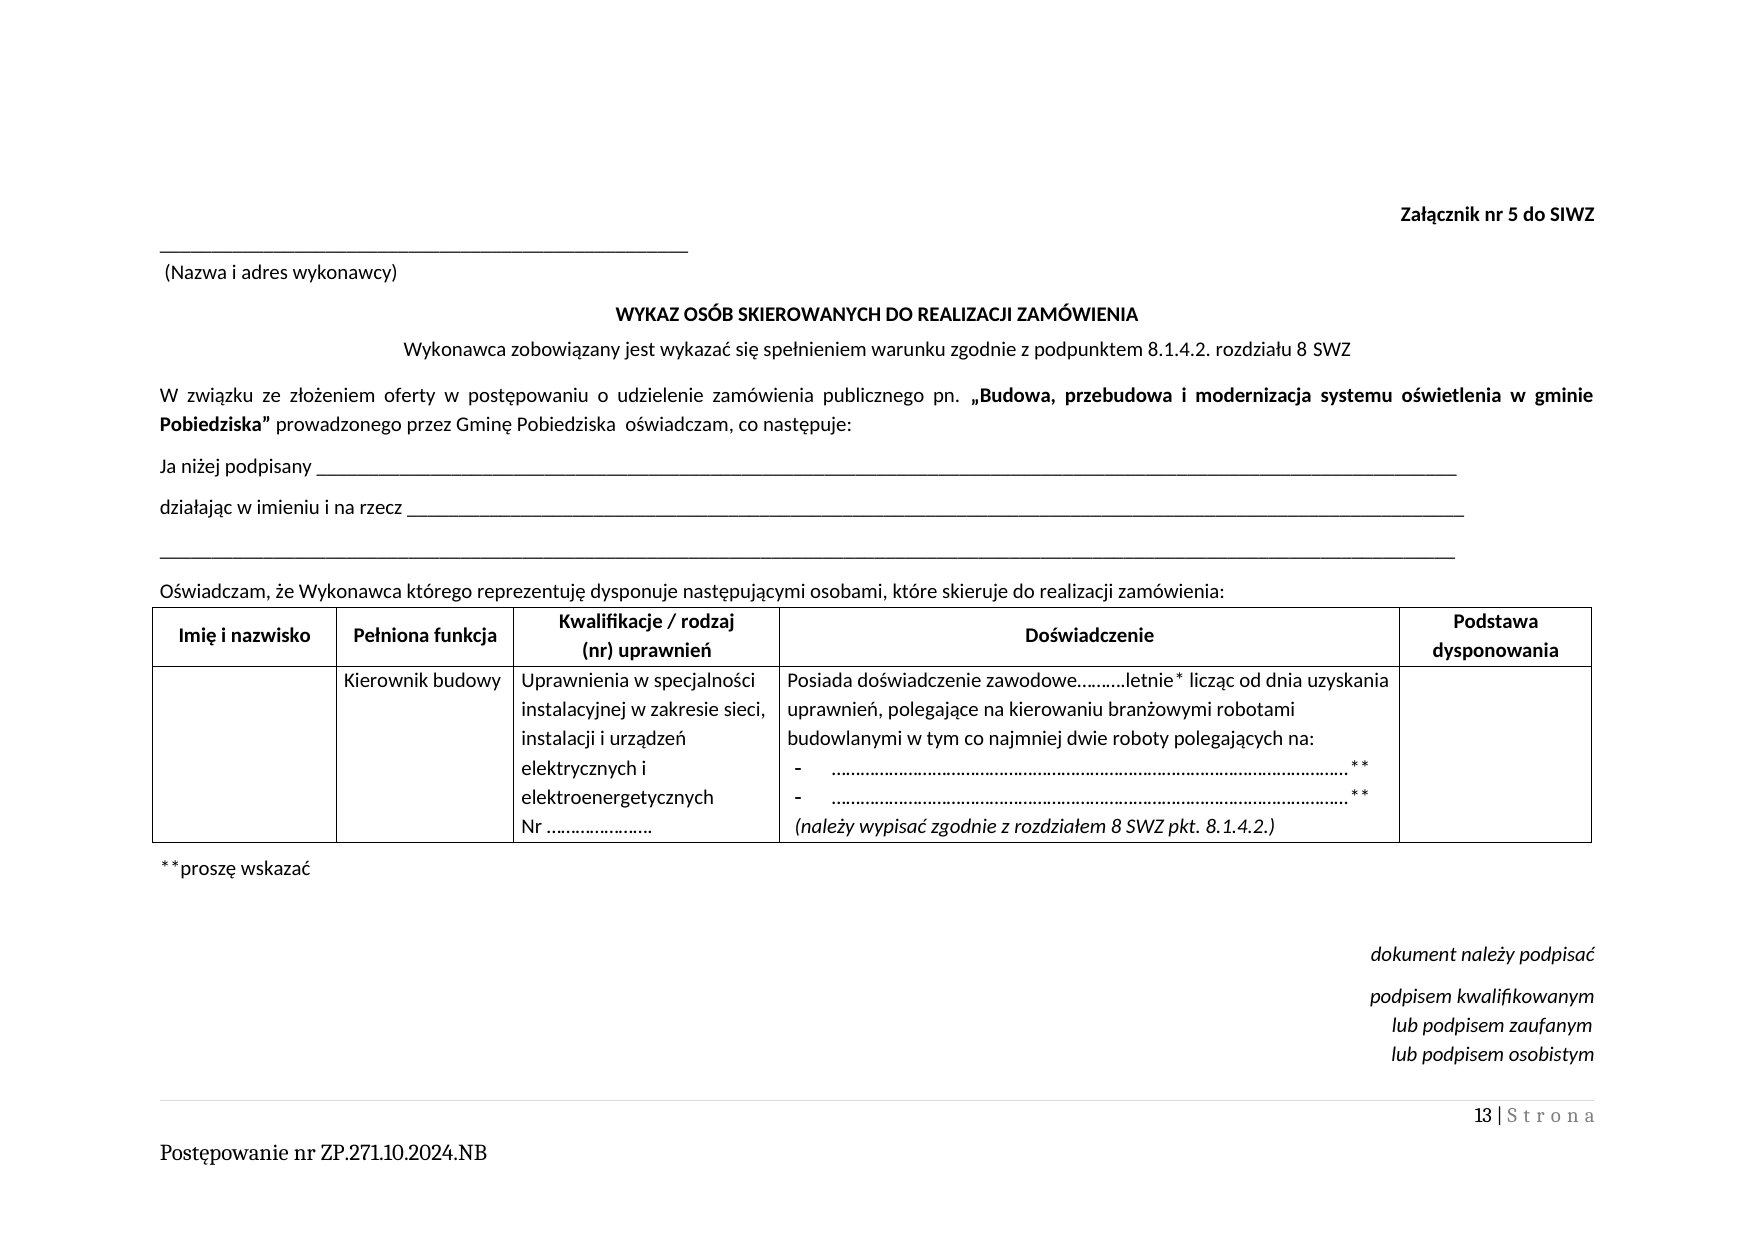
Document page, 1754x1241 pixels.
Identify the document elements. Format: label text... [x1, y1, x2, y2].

text Oświadczam, że Wykonawca którego reprezentuję dysponuje następującymi osobami, które skieruje do realizacji zamówienia: [159, 578, 1594, 603]
text lub podpisem zaufanym [159, 1012, 1594, 1038]
text (Nazwa i adres wykonawcy) [159, 259, 1594, 285]
table_cell Posiada doświadczenie zawodowe……….letnie* licząc od dnia uzyskania uprawnień, polegające na kierowaniu branżowymi robotami budowlanymi w tym co najmniej dwie roboty polegających na: ………………………………………………………………………………………………** ………………………………………………………………………………………………** (należy wypisać zgodnie z rozdziałem 8 SWZ pkt. 8.1.4.2.) [780, 667, 1399, 842]
table_cell [153, 667, 336, 842]
text ___________________________________________________ [159, 230, 1594, 256]
table_header Kwalifikacje / rodzaj (nr) uprawnień [514, 608, 779, 666]
text Wykonawca zobowiązany jest wykazać się spełnieniem warunku zgodnie z podpunktem 8.1.4.2. rozdziału 8 SWZ [159, 337, 1594, 362]
table_header Imię i nazwisko [153, 608, 336, 666]
table_header Podstawa dysponowania [1400, 608, 1591, 666]
text dokument należy podpisać [159, 942, 1594, 967]
table_cell [1400, 667, 1591, 842]
list **proszę wskazać [159, 856, 1594, 881]
text podpisem kwalifikowanym [159, 983, 1594, 1009]
text Ja niżej podpisany ______________________________________________________________________________________________________________ [159, 453, 1594, 478]
text lub podpisem osobistym [159, 1042, 1594, 1067]
text WYKAZ OSÓB SKIEROWANYCH DO REALIZACJI ZAMÓWIENIA [159, 301, 1594, 327]
table_header Doświadczenie [780, 608, 1399, 666]
text _____________________________________________________________________________________________________________________________ [159, 536, 1594, 562]
text W związku ze złożeniem oferty w postępowaniu o udzielenie zamówienia publicznego pn. „Budowa, przebudowa i modernizacja systemu oświetlenia w gminie Pobiedziska” prowadzonego przez Gminę Pobiedziska oświadczam, co następuje: [159, 382, 1594, 437]
table_header Pełniona funkcja [337, 608, 513, 666]
text Załącznik nr 5 do SIWZ [159, 201, 1594, 227]
table_cell Kierownik budowy [337, 667, 513, 842]
text działając w imieniu i na rzecz ______________________________________________________________________________________________________ [159, 494, 1594, 520]
table_cell Uprawnienia w specjalności instalacyjnej w zakresie sieci, instalacji i urządzeń elektrycznych i elektroenergetycznych Nr …………………. [514, 667, 779, 842]
